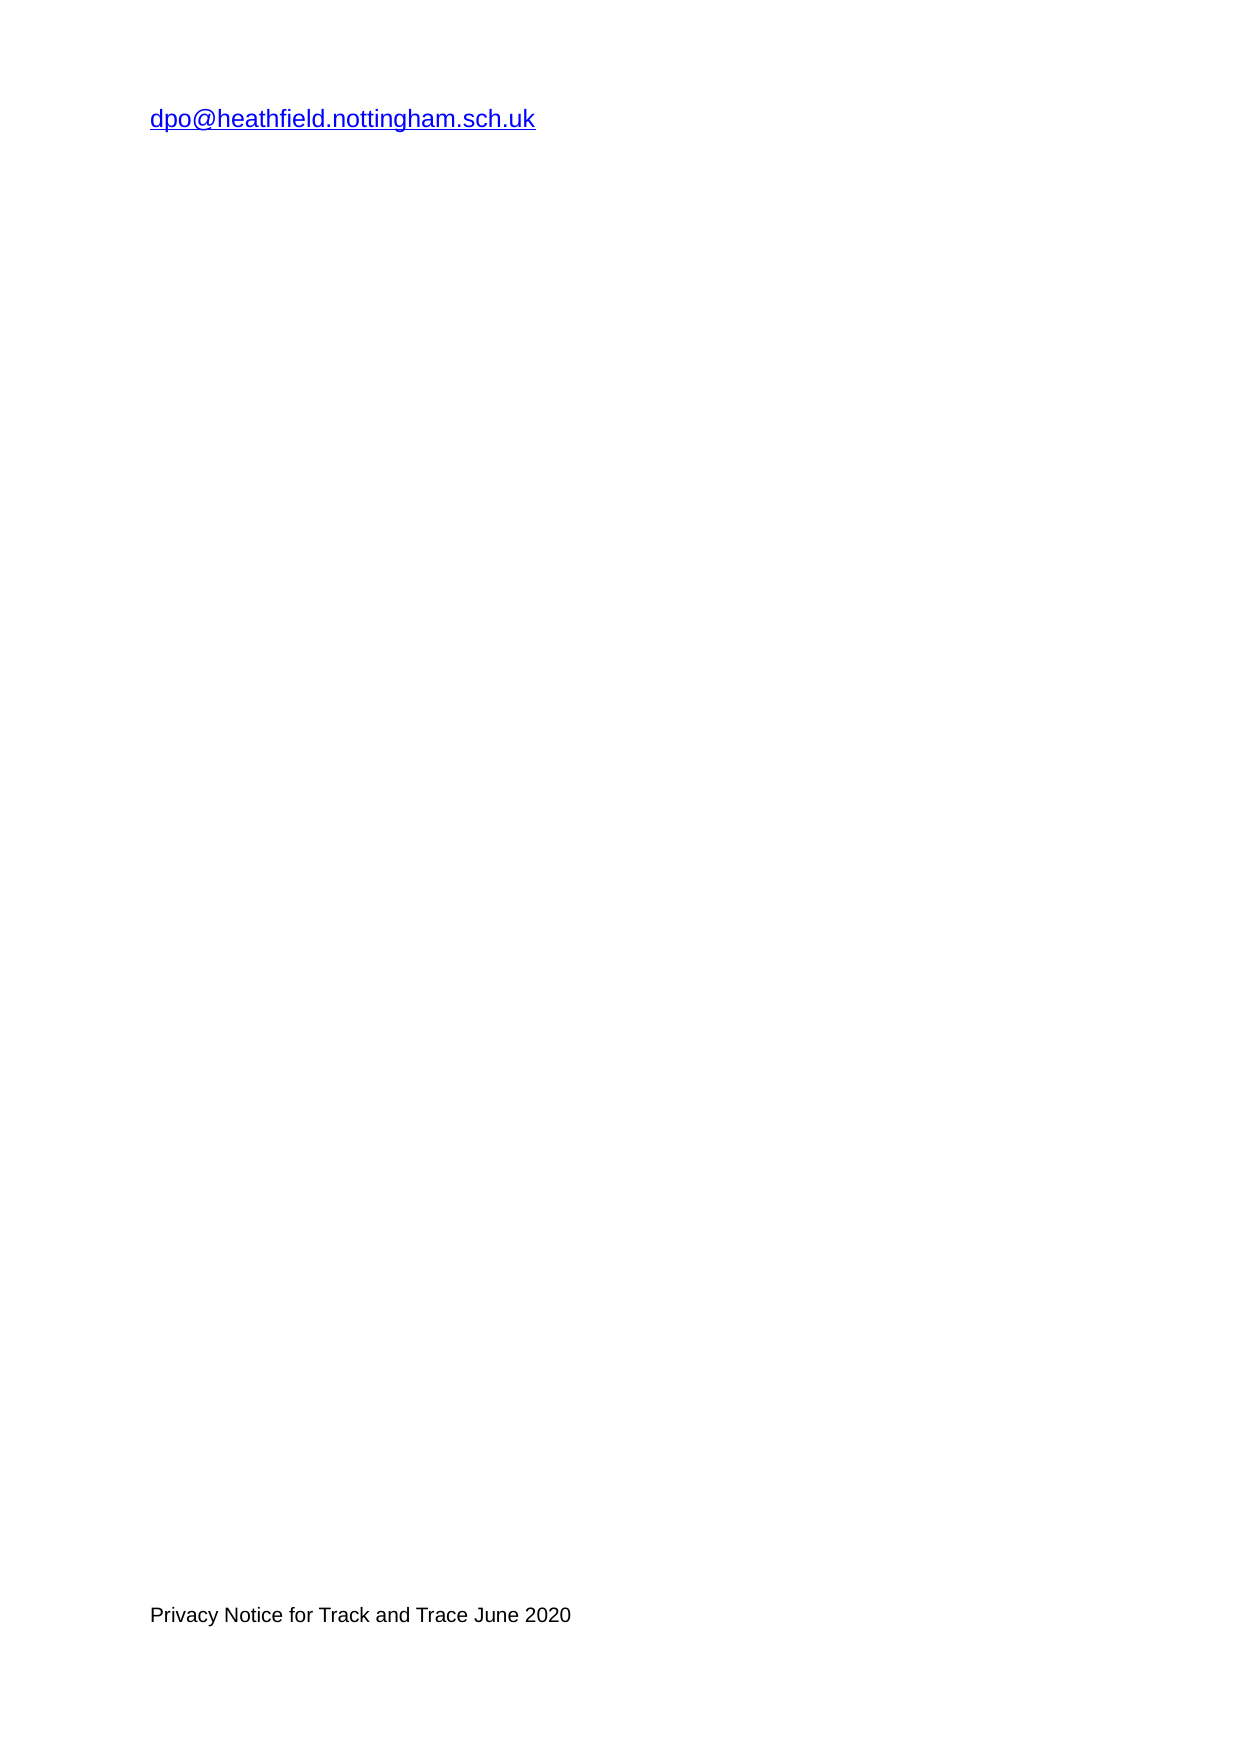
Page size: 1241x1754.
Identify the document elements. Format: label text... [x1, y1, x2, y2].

text dpo@heathfield.nottingham.sch.uk [150, 102, 1090, 133]
